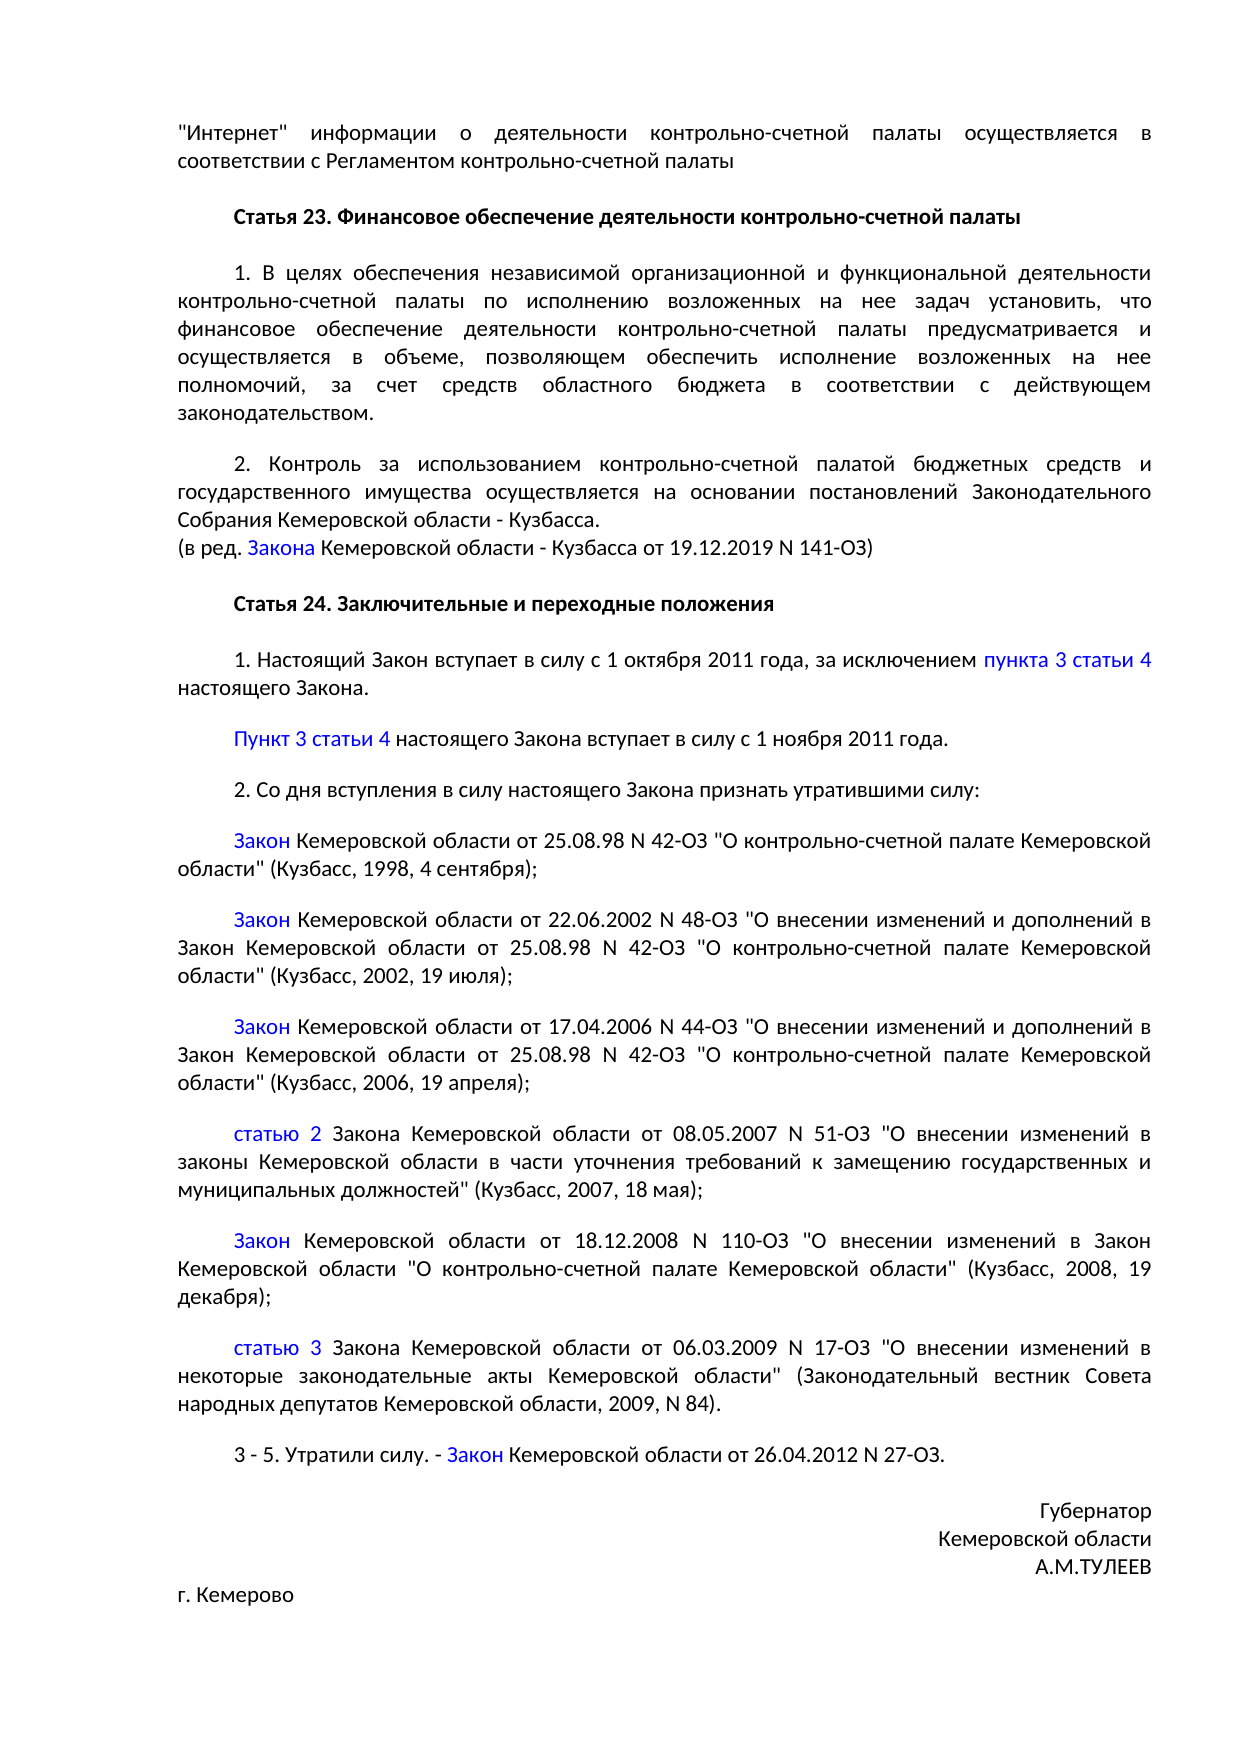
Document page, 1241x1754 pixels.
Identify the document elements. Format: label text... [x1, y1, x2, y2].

text Кемеровской области [177, 1524, 1152, 1552]
text 2. Контроль за использованием контрольно-счетной палатой бюджетных средств и государственного имущества осуществляется на основании постановлений Законодательного Собрания Кемеровской области - Кузбасса. [177, 449, 1152, 533]
text г. Кемерово [177, 1580, 1152, 1608]
text Закон Кемеровской области от 17.04.2006 N 44-ОЗ "О внесении изменений и дополнений в Закон Кемеровской области от 25.08.98 N 42-ОЗ "О контрольно-счетной палате Кемеровской области" (Кузбасс, 2006, 19 апреля); [177, 1012, 1152, 1096]
text Губернатор [177, 1496, 1152, 1524]
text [177, 118, 1152, 174]
text статью 3 Закона Кемеровской области от 06.03.2009 N 17-ОЗ "О внесении изменений в некоторые законодательные акты Кемеровской области" (Законодательный вестник Совета народных депутатов Кемеровской области, 2009, N 84). [177, 1333, 1152, 1417]
title Статья 24. Заключительные и переходные положения [177, 589, 1152, 617]
text Пункт 3 статьи 4 настоящего Закона вступает в силу с 1 ноября 2011 года. [177, 724, 1152, 752]
text Закон Кемеровской области от 22.06.2002 N 48-ОЗ "О внесении изменений и дополнений в Закон Кемеровской области от 25.08.98 N 42-ОЗ "О контрольно-счетной палате Кемеровской области" (Кузбасс, 2002, 19 июля); [177, 905, 1152, 989]
text 2. Со дня вступления в силу настоящего Закона признать утратившими силу: [177, 775, 1152, 803]
text А.М.ТУЛЕЕВ [177, 1552, 1152, 1580]
text статью 2 Закона Кемеровской области от 08.05.2007 N 51-ОЗ "О внесении изменений в законы Кемеровской области в части уточнения требований к замещению государственных и муниципальных должностей" (Кузбасс, 2007, 18 мая); [177, 1119, 1152, 1203]
text Закон Кемеровской области от 18.12.2008 N 110-ОЗ "О внесении изменений в Закон Кемеровской области "О контрольно-счетной палате Кемеровской области" (Кузбасс, 2008, 19 декабря); [177, 1226, 1152, 1310]
text Закон Кемеровской области от 25.08.98 N 42-ОЗ "О контрольно-счетной палате Кемеровской области" (Кузбасс, 1998, 4 сентября); [177, 826, 1152, 882]
text 3 - 5. Утратили силу. - Закон Кемеровской области от 26.04.2012 N 27-ОЗ. [177, 1440, 1152, 1468]
text (в ред. Закона Кемеровской области - Кузбасса от 19.12.2019 N 141-ОЗ) [177, 533, 1152, 561]
title Статья 23. Финансовое обеспечение деятельности контрольно-счетной палаты [177, 202, 1152, 230]
text 1. Настоящий Закон вступает в силу с 1 октября 2011 года, за исключением пункта 3 статьи 4 настоящего Закона. [177, 645, 1152, 701]
text 1. В целях обеспечения независимой организационной и функциональной деятельности контрольно-счетной палаты по исполнению возложенных на нее задач установить, что финансовое обеспечение деятельности контрольно-счетной палаты предусматривается и осуществляется в объеме, позволяющем обеспечить исполнение возложенных на нее полномочий, за счет средств областного бюджета в соответствии с действующем законодательством. [177, 258, 1152, 426]
